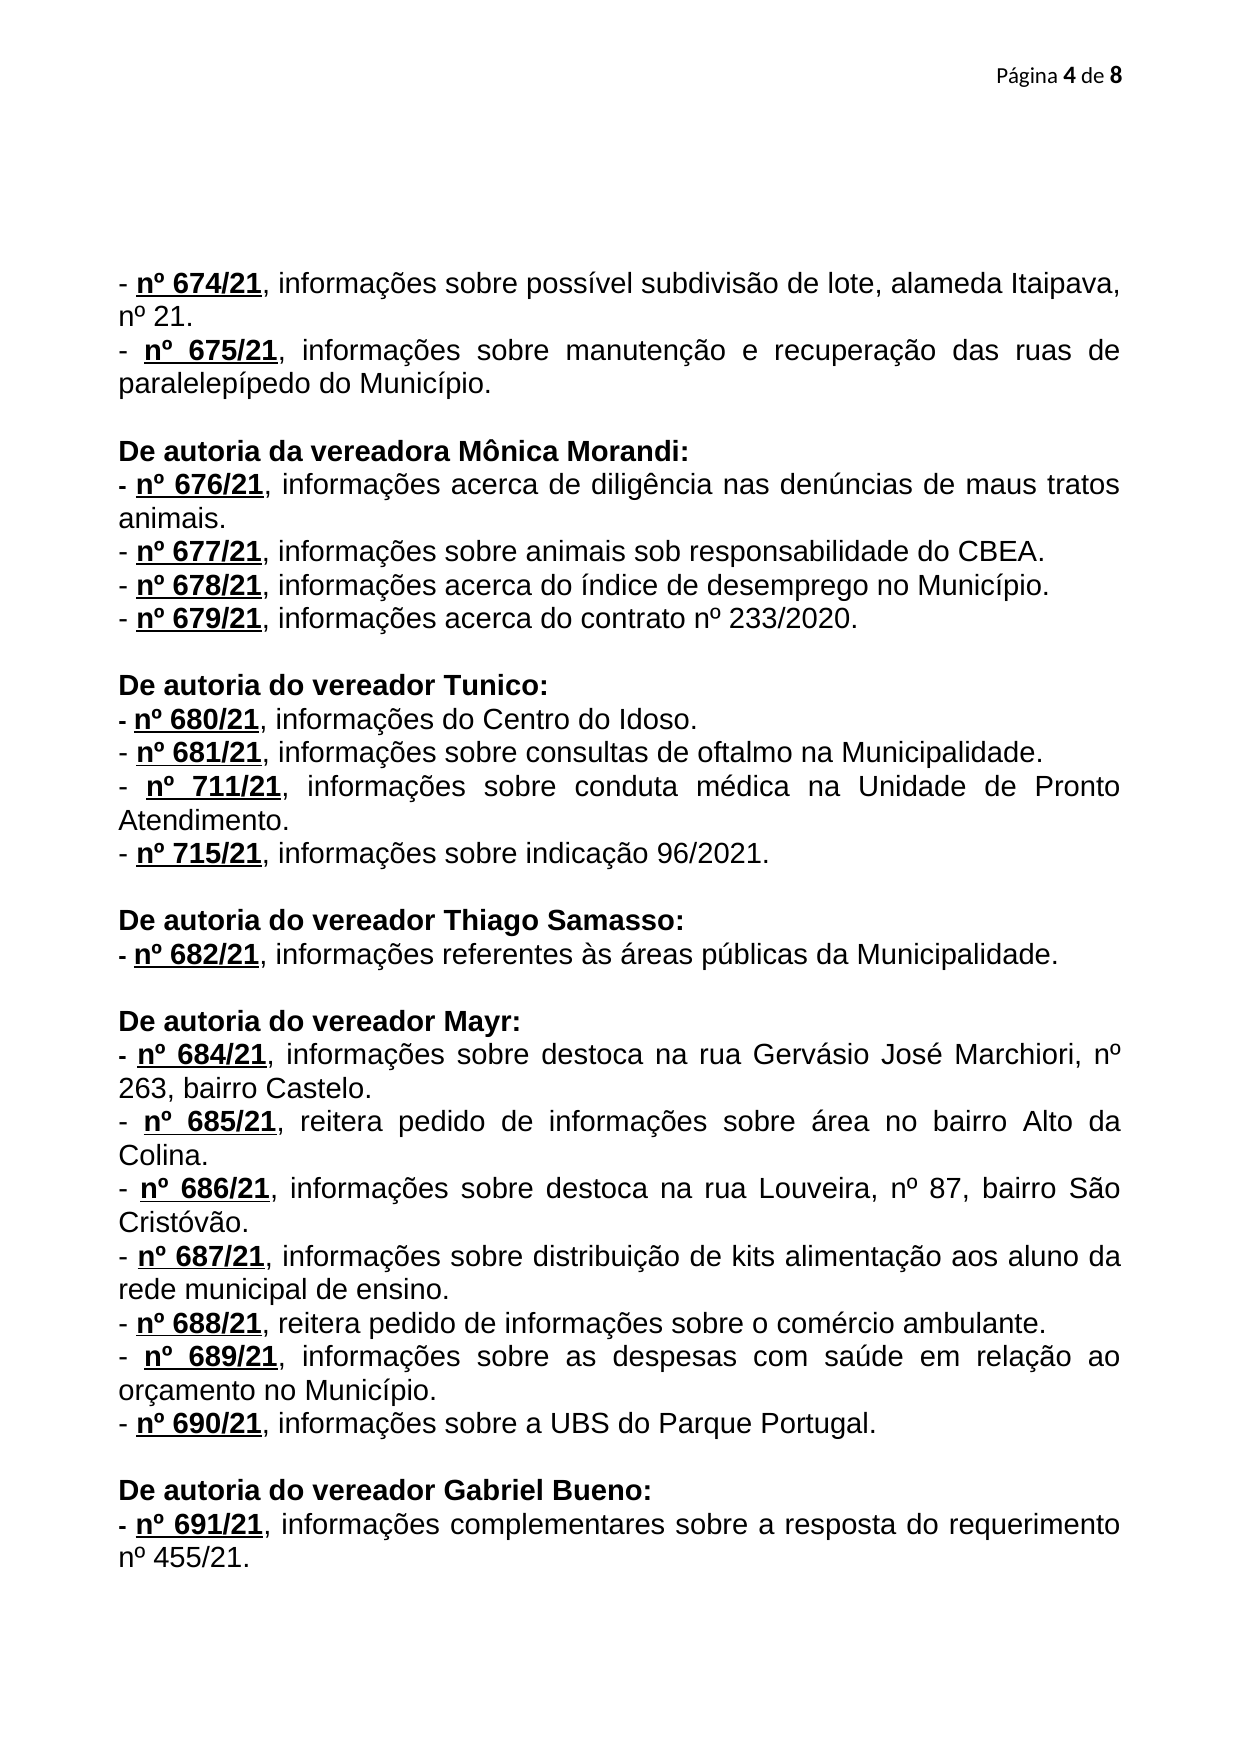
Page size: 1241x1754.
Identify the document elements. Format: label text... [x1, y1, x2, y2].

text - nº 687/21, informações sobre distribuição de kits alimentação aos aluno da rede municipal de ensino. [118, 1238, 1122, 1306]
text De autoria do vereador Tunico: [118, 668, 1122, 702]
text - nº 679/21, informações acerca do contrato nº 233/2020. [118, 601, 1122, 635]
text - nº 680/21, informações do Centro do Idoso. [118, 702, 1122, 735]
text - nº 690/21, informações sobre a UBS do Parque Portugal. [118, 1406, 1122, 1440]
text - nº 715/21, informações sobre indicação 96/2021. [118, 836, 1122, 869]
text De autoria do vereador Thiago Samasso: [118, 903, 1122, 937]
text - nº 674/21, informações sobre possível subdivisão de lote, alameda Itaipava, nº 21. [118, 266, 1122, 333]
text - nº 677/21, informações sobre animais sob responsabilidade do CBEA. [118, 534, 1122, 568]
text - nº 676/21, informações acerca de diligência nas denúncias de maus tratos animais. [118, 467, 1122, 534]
text - nº 685/21, reitera pedido de informações sobre área no bairro Alto da Colina. [118, 1104, 1122, 1171]
text - nº 686/21, informações sobre destoca na rua Louveira, nº 87, bairro São Cristóvão. [118, 1171, 1122, 1238]
text - nº 681/21, informações sobre consultas de oftalmo na Municipalidade. [118, 735, 1122, 769]
text - nº 684/21, informações sobre destoca na rua Gervásio José Marchiori, nº 263, bairro Castelo. [118, 1037, 1122, 1104]
text - nº 689/21, informações sobre as despesas com saúde em relação ao orçamento no Município. [118, 1339, 1122, 1406]
text - nº 688/21, reitera pedido de informações sobre o comércio ambulante. [118, 1306, 1122, 1339]
text - nº 691/21, informações complementares sobre a resposta do requerimento nº 455/21. [118, 1507, 1122, 1574]
text De autoria do vereador Mayr: [118, 1004, 1122, 1037]
text - nº 678/21, informações acerca do índice de desemprego no Município. [118, 568, 1122, 601]
text De autoria da vereadora Mônica Morandi: [118, 433, 1122, 467]
text - nº 682/21, informações referentes às áreas públicas da Municipalidade. [118, 937, 1122, 970]
text De autoria do vereador Gabriel Bueno: [118, 1473, 1122, 1507]
text - nº 711/21, informações sobre conduta médica na Unidade de Pronto Atendimento. [118, 769, 1122, 836]
text - nº 675/21, informações sobre manutenção e recuperação das ruas de paralelepípedo do Município. [118, 333, 1122, 400]
